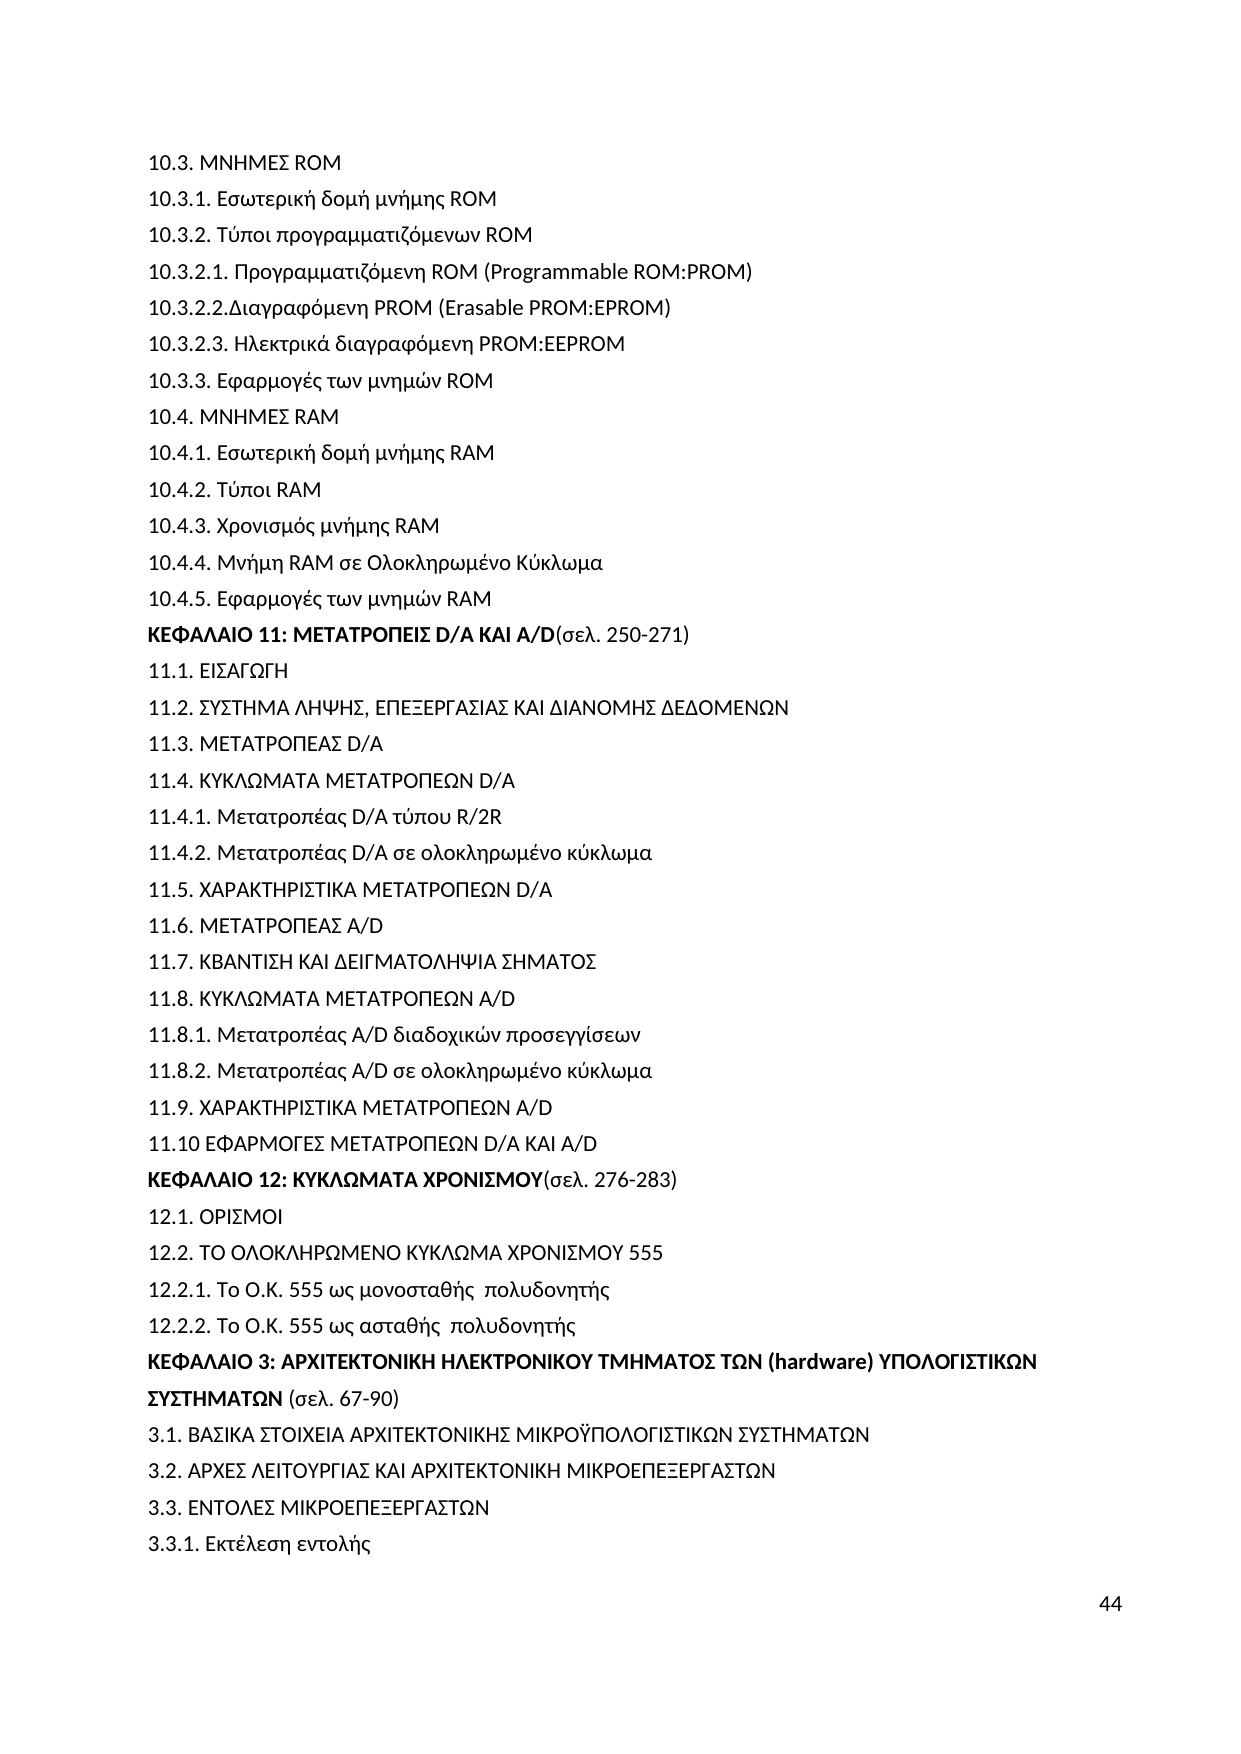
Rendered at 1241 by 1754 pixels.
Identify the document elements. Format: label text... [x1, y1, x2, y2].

text 3.3. ΕΝΤΟΛΕΣ ΜΙΚΡΟΕΠΕΞΕΡΓΑΣΤΩΝ [148, 1493, 1122, 1521]
text 11.5. ΧΑΡΑΚΤΗΡΙΣΤΙΚΑ ΜΕΤΑΤΡΟΠΕΩΝ D/A [148, 875, 1122, 903]
text 11.3. ΜΕΤΑΤΡΟΠΕΑΣ D/A [148, 729, 1122, 757]
text 10.4.1. Εσωτερική δομή μνήμης RAM [148, 438, 1122, 467]
text 12.1. ΟΡΙΣΜΟΙ [148, 1202, 1122, 1230]
text 11.8.1. Μετατροπέας A/D διαδοχικών προσεγγίσεων [148, 1020, 1122, 1048]
text 12.2. ΤΟ ΟΛΟΚΛΗΡΩΜΕΝΟ ΚΥΚΛΩΜΑ ΧΡΟΝΙΣΜΟΥ 555 [148, 1238, 1122, 1266]
text 10.4.4. Μνήμη RAM σε Ολοκληρωμένο Κύκλωμα [148, 548, 1122, 576]
text 12.2.2. Το Ο.Κ. 555 ως ασταθής πολυδονητής [148, 1311, 1122, 1339]
text 10.3.3. Εφαρμογές των μνημών ROM [148, 366, 1122, 394]
text 12.2.1. Το Ο.Κ. 555 ως μονοσταθής πολυδονητής [148, 1275, 1122, 1303]
text 11.9. ΧΑΡΑΚΤΗΡΙΣΤΙΚΑ ΜΕΤΑΤΡΟΠΕΩΝ Α/D [148, 1093, 1122, 1121]
text ΚΕΦΑΛΑΙΟ 12: ΚΥΚΛΩΜΑΤΑ ΧΡΟΝΙΣΜΟΥ(σελ. 276-283) [148, 1166, 1122, 1194]
text 11.2. ΣΥΣΤΗΜΑ ΛΗΨΗΣ, ΕΠΕΞΕΡΓΑΣΙΑΣ ΚΑΙ ΔΙΑΝΟΜΗΣ ΔΕΔΟΜΕΝΩΝ [148, 693, 1122, 721]
text 11.10 ΕΦΑΡΜΟΓΕΣ ΜΕΤΑΤΡΟΠΕΩΝ D/A ΚΑΙ A/D [148, 1129, 1122, 1157]
text 10.4.5. Εφαρμογές των μνημών RAM [148, 584, 1122, 612]
text 10.3.2. Τύποι προγραμματιζόμενων ROM [148, 220, 1122, 248]
text 11.1. ΕΙΣΑΓΩΓΗ [148, 657, 1122, 685]
text 11.7. ΚΒΑΝΤΙΣΗ ΚΑΙ ΔΕΙΓΜΑΤΟΛΗΨΙΑ ΣΗΜΑΤΟΣ [148, 947, 1122, 976]
text 10.4.2. Τύποι RAM [148, 475, 1122, 503]
text 10.3.2.1. Προγραμματιζόμενη ROM (Programmable ROM:PROM) [148, 257, 1122, 285]
text ΚΕΦΑΛΑΙΟ 3: ΑΡΧΙΤΕΚΤΟΝΙΚΗ ΗΛΕΚΤΡΟΝΙΚΟΥ ΤΜΗΜΑΤΟΣ ΤΩΝ (hardware) ΥΠΟΛΟΓΙΣΤΙΚΩΝ ΣΥΣΤΗΜΑΤΩΝ (σελ. 67-90) [148, 1347, 1122, 1412]
text 3.2. ΑΡΧΕΣ ΛΕΙΤΟΥΡΓΙΑΣ ΚΑΙ ΑΡΧΙΤΕΚΤΟΝΙΚΗ ΜΙΚΡΟΕΠΕΞΕΡΓΑΣΤΩΝ [148, 1456, 1122, 1484]
text 11.8.2. Μετατροπέας A/D σε ολοκληρωμένο κύκλωμα [148, 1057, 1122, 1084]
text 11.6. METATΡΟΠΕΑΣ Α/D [148, 911, 1122, 939]
text 11.8. ΚΥΚΛΩΜΑΤΑ ΜΕΤΑΤΡΟΠΕΩΝ Α/D [148, 984, 1122, 1012]
text 10.3.1. Εσωτερική δομή μνήμης ROM [148, 184, 1122, 212]
text 11.4.2. Mετατροπέας D/A σε ολοκληρωμένο κύκλωμα [148, 838, 1122, 866]
text 3.3.1. Εκτέλεση εντολής [148, 1529, 1122, 1557]
text 11.4. ΚΥΚΛΩΜΑΤΑ ΜΕΤΑΤΡΟΠΕΩΝ D/A [148, 766, 1122, 794]
text 3.1. ΒΑΣΙΚΑ ΣΤΟΙΧΕΙΑ ΑΡΧΙΤΕΚΤΟΝΙΚΗΣ ΜΙΚΡΟΫΠΟΛΟΓΙΣΤΙΚΩΝ ΣΥΣΤΗΜΑΤΩΝ [148, 1420, 1122, 1448]
text 10.4.3. Χρονισμός μνήμης RAM [148, 511, 1122, 539]
text 10.3.2.3. Hλεκτρικά διαγραφόμενη PROM:EEPROM [148, 329, 1122, 357]
text 11.4.1. Μετατροπέας D/A τύπου R/2R [148, 802, 1122, 830]
text ΚΕΦΑΛΑΙΟ 11: ΜΕΤΑΤΡΟΠΕΙΣ D/A ΚΑΙ A/D(σελ. 250-271) [148, 620, 1122, 648]
text 10.3.2.2.Διαγραφόμενη PROM (Erasable PROM:EPROM) [148, 293, 1122, 321]
text 10.3. ΜΝΗΜΕΣ ROM [148, 148, 1122, 176]
text 10.4. ΜΝΗΜΕΣ RAM [148, 402, 1122, 430]
